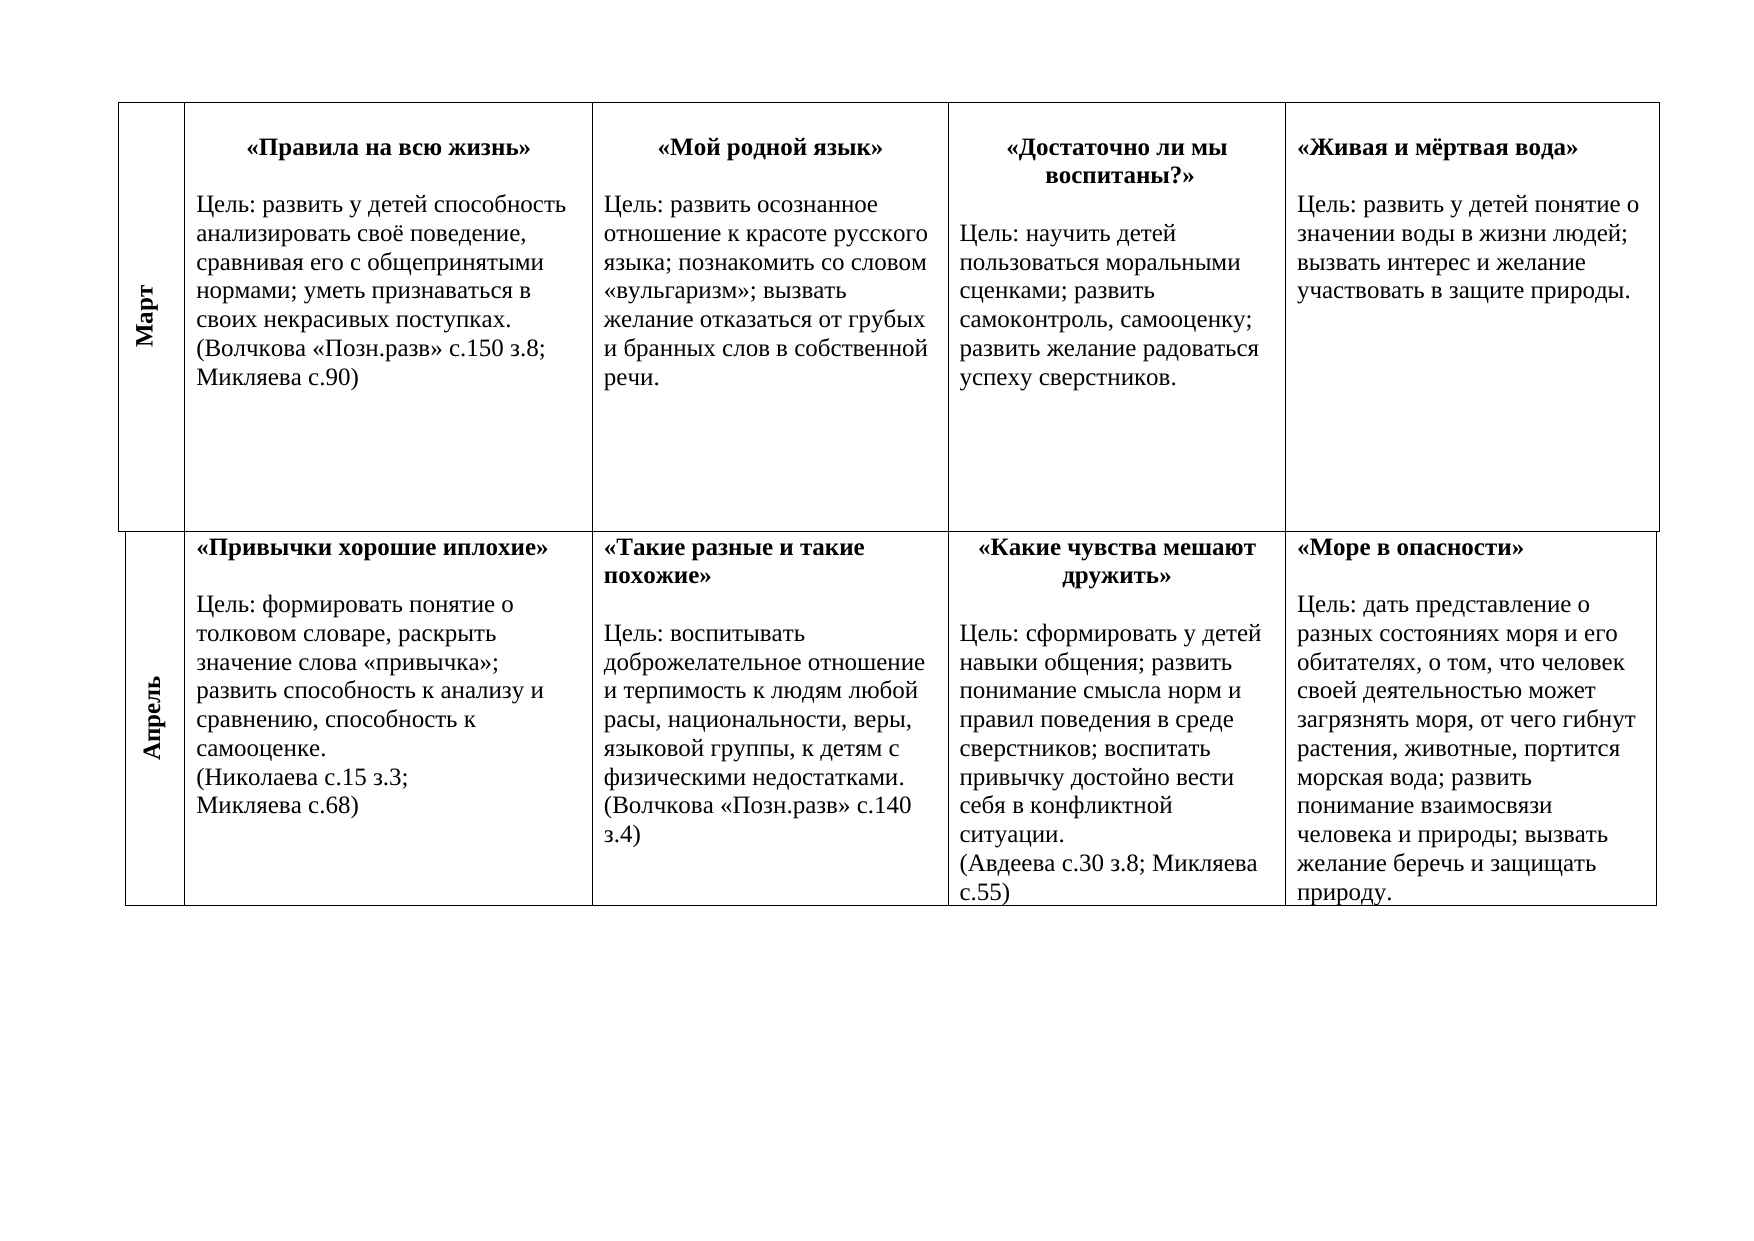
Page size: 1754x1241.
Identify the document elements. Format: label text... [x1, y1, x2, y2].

table_header «Живая и мёртвая вода» Цель: развить у детей понятие о значении воды в жизни людей; вызвать интерес и желание участвовать в защите природы. [1286, 103, 1659, 531]
table_header Март [119, 103, 184, 531]
table_header «Достаточно ли мы воспитаны?» Цель: научить детей пользоваться моральными сценками; развить самоконтроль, самооценку; развить желание радоваться успеху сверстников. [949, 103, 1285, 531]
table_cell «Море в опасности» Цель: дать представление о разных состояниях моря и его обитателях, о том, что человек своей деятельностью может загрязнять моря, от чего гибнут растения, животные, портится морская вода; развить понимание взаимосвязи человека и природы; вызвать желание беречь и защищать природу. [1286, 532, 1656, 905]
table_header «Мой родной язык» Цель: развить осознанное отношение к красоте русского языка; познакомить со словом «вульгаризм»; вызвать желание отказаться от грубых и бранных слов в собственной речи. [593, 103, 948, 531]
table_cell Апрель [126, 532, 184, 905]
table_cell «Привычки хорошие иплохие» Цель: формировать понятие о толковом словаре, раскрыть значение слова «привычка»; развить способность к анализу и сравнению, способность к самооценке. (Николаева с.15 з.3; Микляева с.68) [185, 532, 592, 905]
table_header «Правила на всю жизнь» Цель: развить у детей способность анализировать своё поведение, сравнивая его с общепринятыми нормами; уметь признаваться в своих некрасивых поступках. (Волчкова «Позн.разв» с.150 з.8; Микляева с.90) [185, 103, 592, 531]
table_cell «Такие разные и такие похожие» Цель: воспитывать доброжелательное отношение и терпимость к людям любой расы, национальности, веры, языковой группы, к детям с физическими недостатками. (Волчкова «Позн.разв» с.140 з.4) [593, 532, 948, 905]
table_cell «Какие чувства мешают дружить» Цель: сформировать у детей навыки общения; развить понимание смысла норм и правил поведения в среде сверстников; воспитать привычку достойно вести себя в конфликтной ситуации. (Авдеева с.30 з.8; Микляева с.55) [949, 532, 1285, 905]
